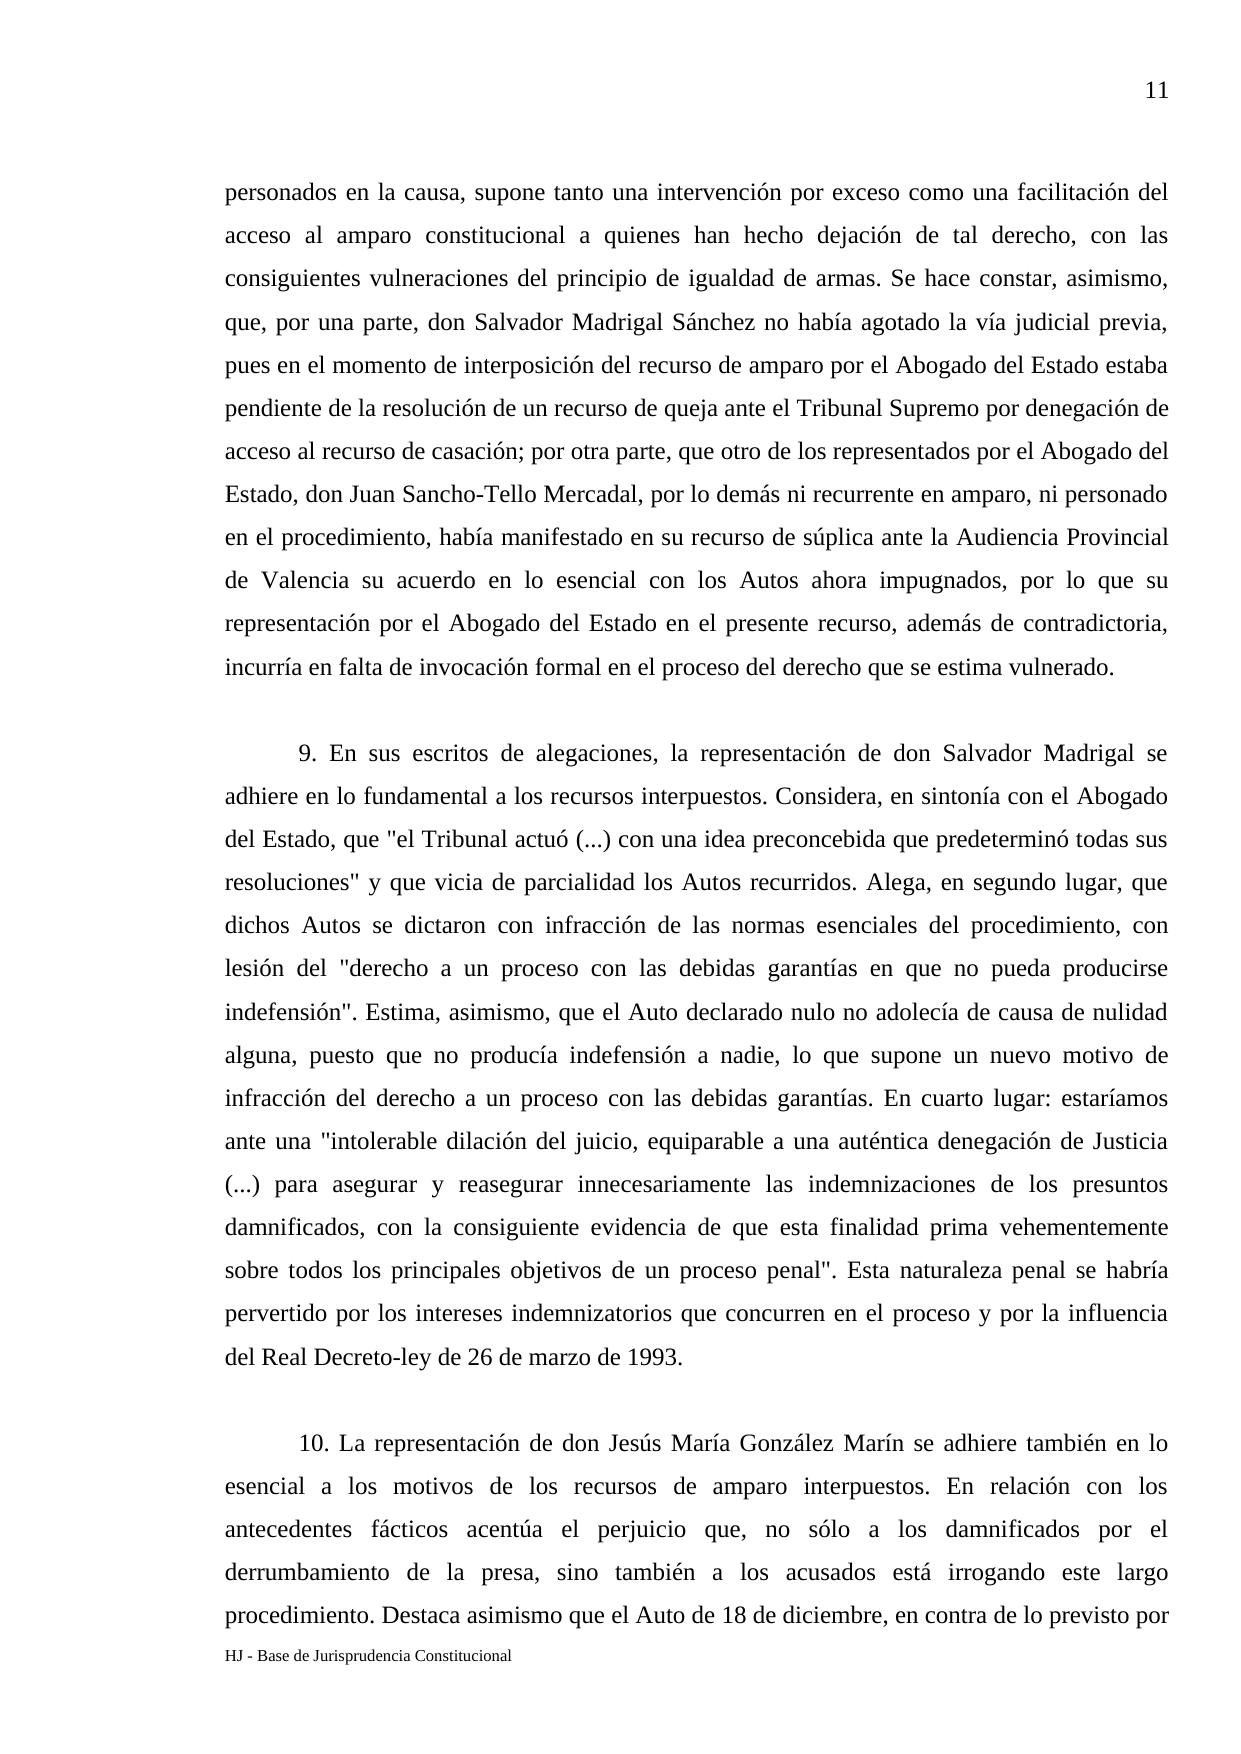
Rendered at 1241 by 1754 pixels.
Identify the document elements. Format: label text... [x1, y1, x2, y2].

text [224, 1428, 1169, 1629]
text 9. En sus escritos de alegaciones, la representación de don Salvador Madrigal se adhiere en lo fundamental a los recursos interpuestos. Considera, en sintonía con el Abogado del Estado, que "el Tribunal actuó (...) con una idea preconcebida que predeterminó todas sus resoluciones" y que vicia de parcialidad los Autos recurridos. Alega, en segundo lugar, que dichos Autos se dictaron con infracción de las normas esenciales del procedimiento, con lesión del "derecho a un proceso con las debidas garantías en que no pueda producirse indefensión". Estima, asimismo, que el Auto declarado nulo no adolecía de causa de nulidad alguna, puesto que no producía indefensión a nadie, lo que supone un nuevo motivo de infracción del derecho a un proceso con las debidas garantías. En cuarto lugar: estaríamos ante una "intolerable dilación del juicio, equiparable a una auténtica denegación de Justicia (...) para asegurar y reasegurar innecesariamente las indemnizaciones de los presuntos damnificados, con la consiguiente evidencia de que esta finalidad prima vehementemente sobre todos los principales objetivos de un proceso penal". Esta naturaleza penal se habría pervertido por los intereses indemnizatorios que concurren en el proceso y por la influencia del Real Decreto-ley de 26 de marzo de 1993. [224, 738, 1169, 1370]
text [224, 177, 1169, 680]
